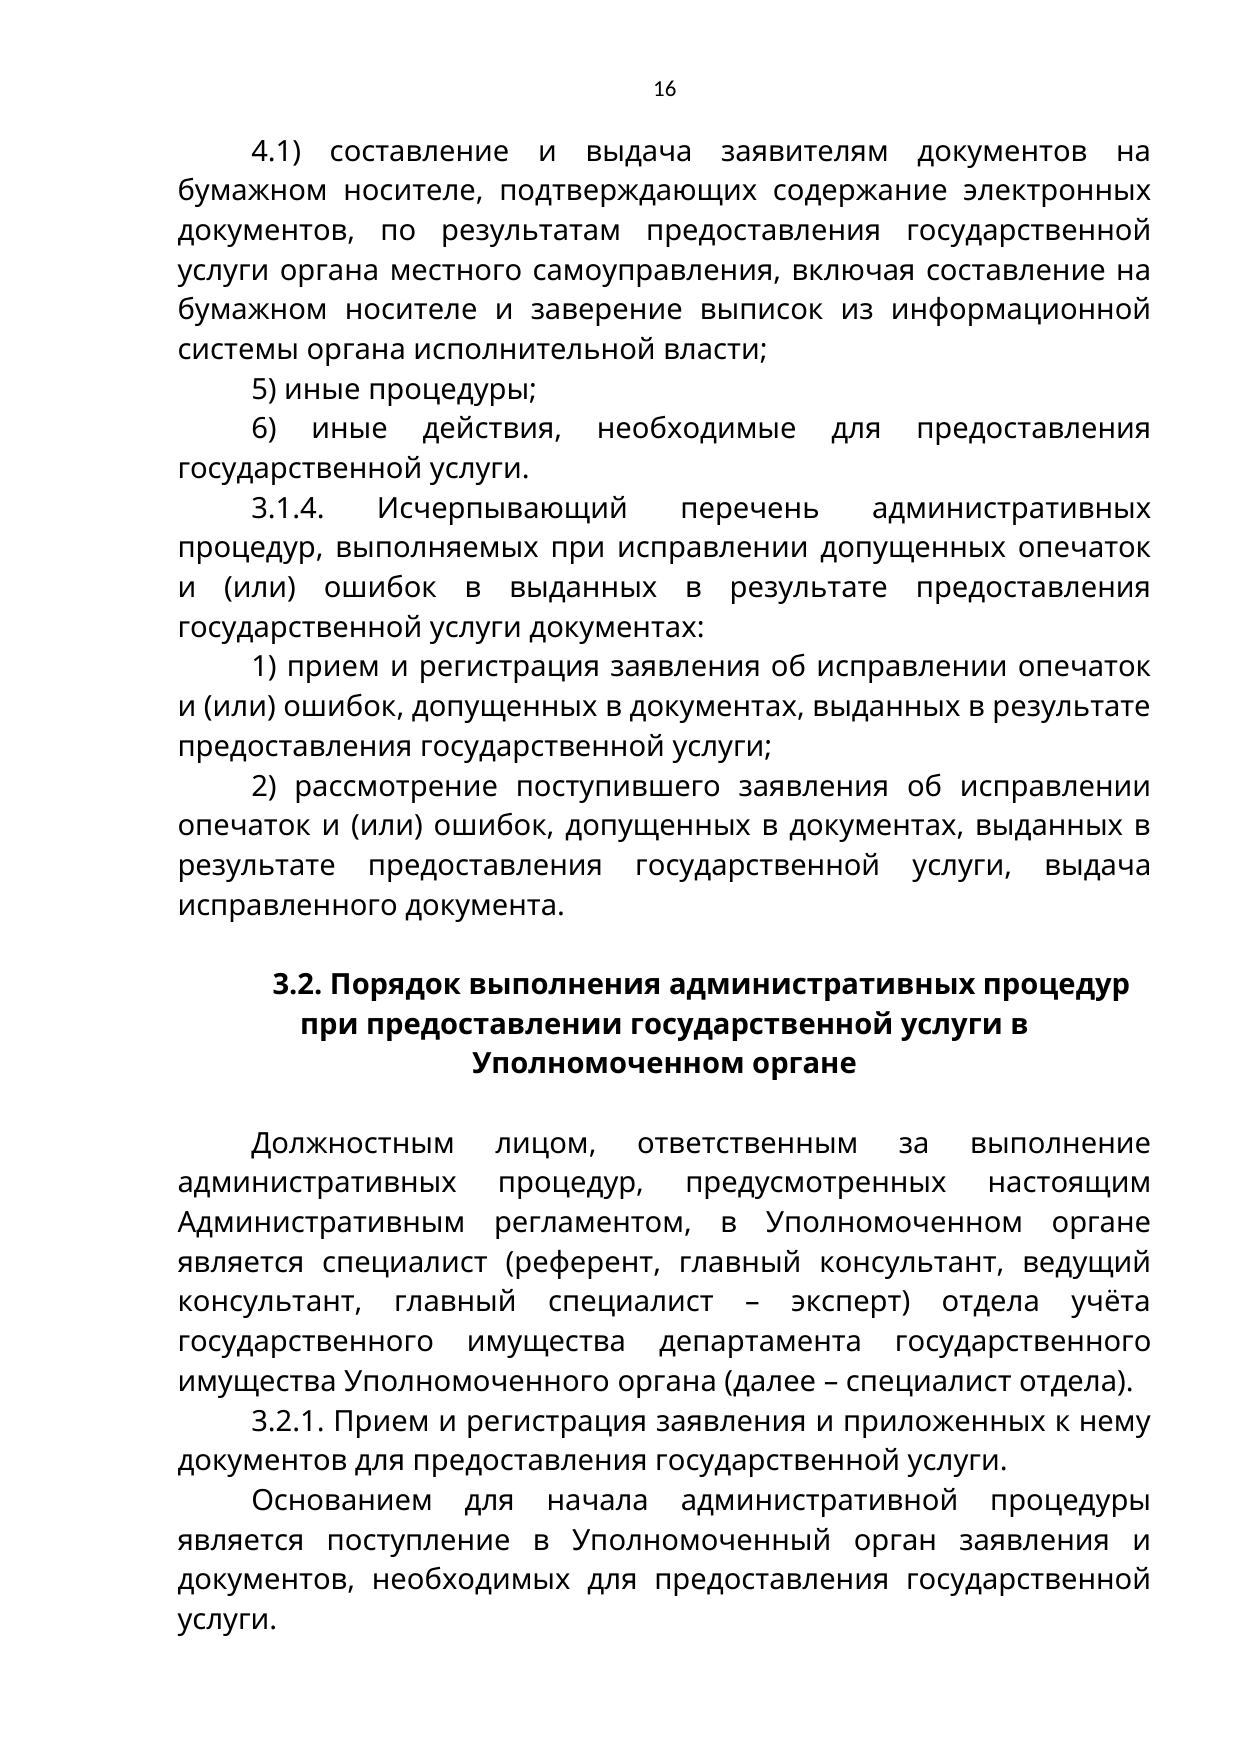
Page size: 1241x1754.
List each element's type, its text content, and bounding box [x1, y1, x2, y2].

text 3.2. Порядок выполнения административных процедур при предоставлении государственной услуги в Уполномоченном органе [177, 963, 1152, 1082]
text 6) иные действия, необходимые для предоставления государственной услуги. [177, 408, 1152, 487]
text Должностным лицом, ответственным за выполнение административных процедур, предусмотренных настоящим Административным регламентом, в Уполномоченном органе является специалист (референт, главный консультант, ведущий консультант, главный специалист – эксперт) отдела учёта государственного имущества департамента государственного имущества Уполномоченного органа (далее – специалист отдела). [177, 1122, 1152, 1400]
text Основанием для начала административной процедуры является поступление в Уполномоченный орган заявления и документов, необходимых для предоставления государственной услуги. [177, 1479, 1152, 1638]
text 2) рассмотрение поступившего заявления об исправлении опечаток и (или) ошибок, допущенных в документах, выданных в результате предоставления государственной услуги, выдача исправленного документа. [177, 765, 1152, 923]
text 3.1.4. Исчерпывающий перечень административных процедур, выполняемых при исправлении допущенных опечаток и (или) ошибок в выданных в результате предоставления государственной услуги документах: [177, 487, 1152, 646]
text 1) прием и регистрация заявления об исправлении опечаток и (или) ошибок, допущенных в документах, выданных в результате предоставления государственной услуги; [177, 646, 1152, 765]
text 5) иные процедуры; [177, 368, 1152, 408]
text 4.1) составление и выдача заявителям документов на бумажном носителе, подтверждающих содержание электронных документов, по результатам предоставления государственной услуги органа местного самоуправления, включая составление на бумажном носителе и заверение выписок из информационной системы органа исполнительной власти; [177, 130, 1152, 368]
text 3.2.1. Прием и регистрация заявления и приложенных к нему документов для предоставления государственной услуги. [177, 1400, 1152, 1479]
